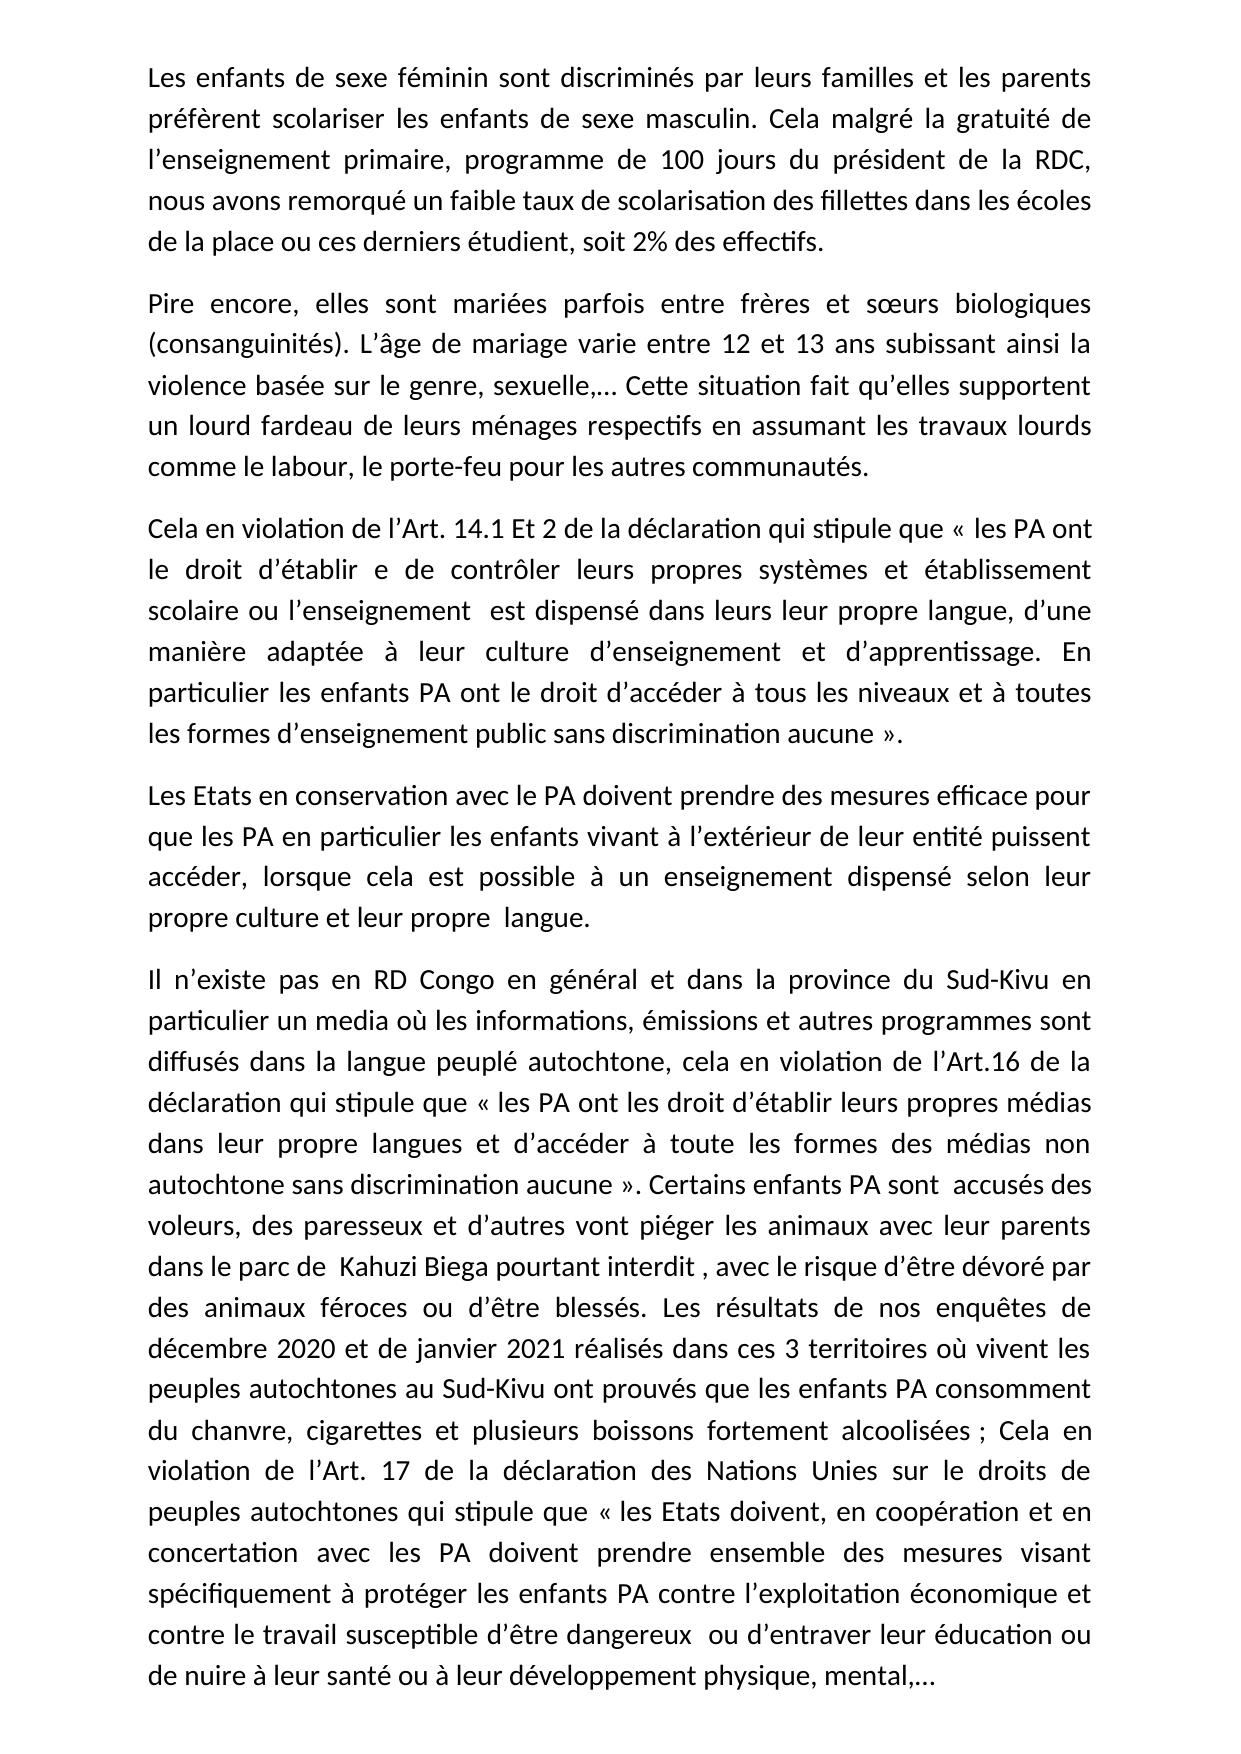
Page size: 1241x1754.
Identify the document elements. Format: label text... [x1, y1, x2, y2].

text Il n’existe pas en RD Congo en général et dans la province du Sud-Kivu en particulier un media où les informations, émissions et autres programmes sont diffusés dans la langue peuplé autochtone, cela en violation de l’Art.16 de la déclaration qui stipule que « les PA ont les droit d’établir leurs propres médias dans leur propre langues et d’accéder à toute les formes des médias non autochtone sans discrimination aucune ». Certains enfants PA sont accusés des voleurs, des paresseux et d’autres vont piéger les animaux avec leur parents dans le parc de Kahuzi Biega pourtant interdit , avec le risque d’être dévoré par des animaux féroces ou d’être blessés. Les résultats de nos enquêtes de décembre 2020 et de janvier 2021 réalisés dans ces 3 territoires où vivent les peuples autochtones au Sud-Kivu ont prouvés que les enfants PA consomment du chanvre, cigarettes et plusieurs boissons fortement alcoolisées ; Cela en violation de l’Art. 17 de la déclaration des Nations Unies sur le droits de peuples autochtones qui stipule que « les Etats doivent, en coopération et en concertation avec les PA doivent prendre ensemble des mesures visant spécifiquement à protéger les enfants PA contre l’exploitation économique et contre le travail susceptible d’être dangereux ou d’entraver leur éducation ou de nuire à leur santé ou à leur développement physique, mental,… [148, 961, 1093, 1693]
text Cela en violation de l’Art. 14.1 Et 2 de la déclaration qui stipule que « les PA ont le droit d’établir e de contrôler leurs propres systèmes et établissement scolaire ou l’enseignement est dispensé dans leurs leur propre langue, d’une manière adaptée à leur culture d’enseignement et d’apprentissage. En particulier les enfants PA ont le droit d’accéder à tous les niveaux et à toutes les formes d’enseignement public sans discrimination aucune ». [148, 510, 1093, 751]
text Les enfants de sexe féminin sont discriminés par leurs familles et les parents préfèrent scolariser les enfants de sexe masculin. Cela malgré la gratuité de l’enseignement primaire, programme de 100 jours du président de la RDC, nous avons remorqué un faible taux de scolarisation des fillettes dans les écoles de la place ou ces derniers étudient, soit 2% des effectifs. [148, 59, 1093, 258]
text Les Etats en conservation avec le PA doivent prendre des mesures efficace pour que les PA en particulier les enfants vivant à l’extérieur de leur entité puissent accéder, lorsque cela est possible à un enseignement dispensé selon leur propre culture et leur propre langue. [148, 777, 1093, 935]
text Pire encore, elles sont mariées parfois entre frères et sœurs biologiques (consanguinités). L’âge de mariage varie entre 12 et 13 ans subissant ainsi la violence basée sur le genre, sexuelle,… Cette situation fait qu’elles supportent un lourd fardeau de leurs ménages respectifs en assumant les travaux lourds comme le labour, le porte-feu pour les autres communautés. [148, 285, 1093, 484]
